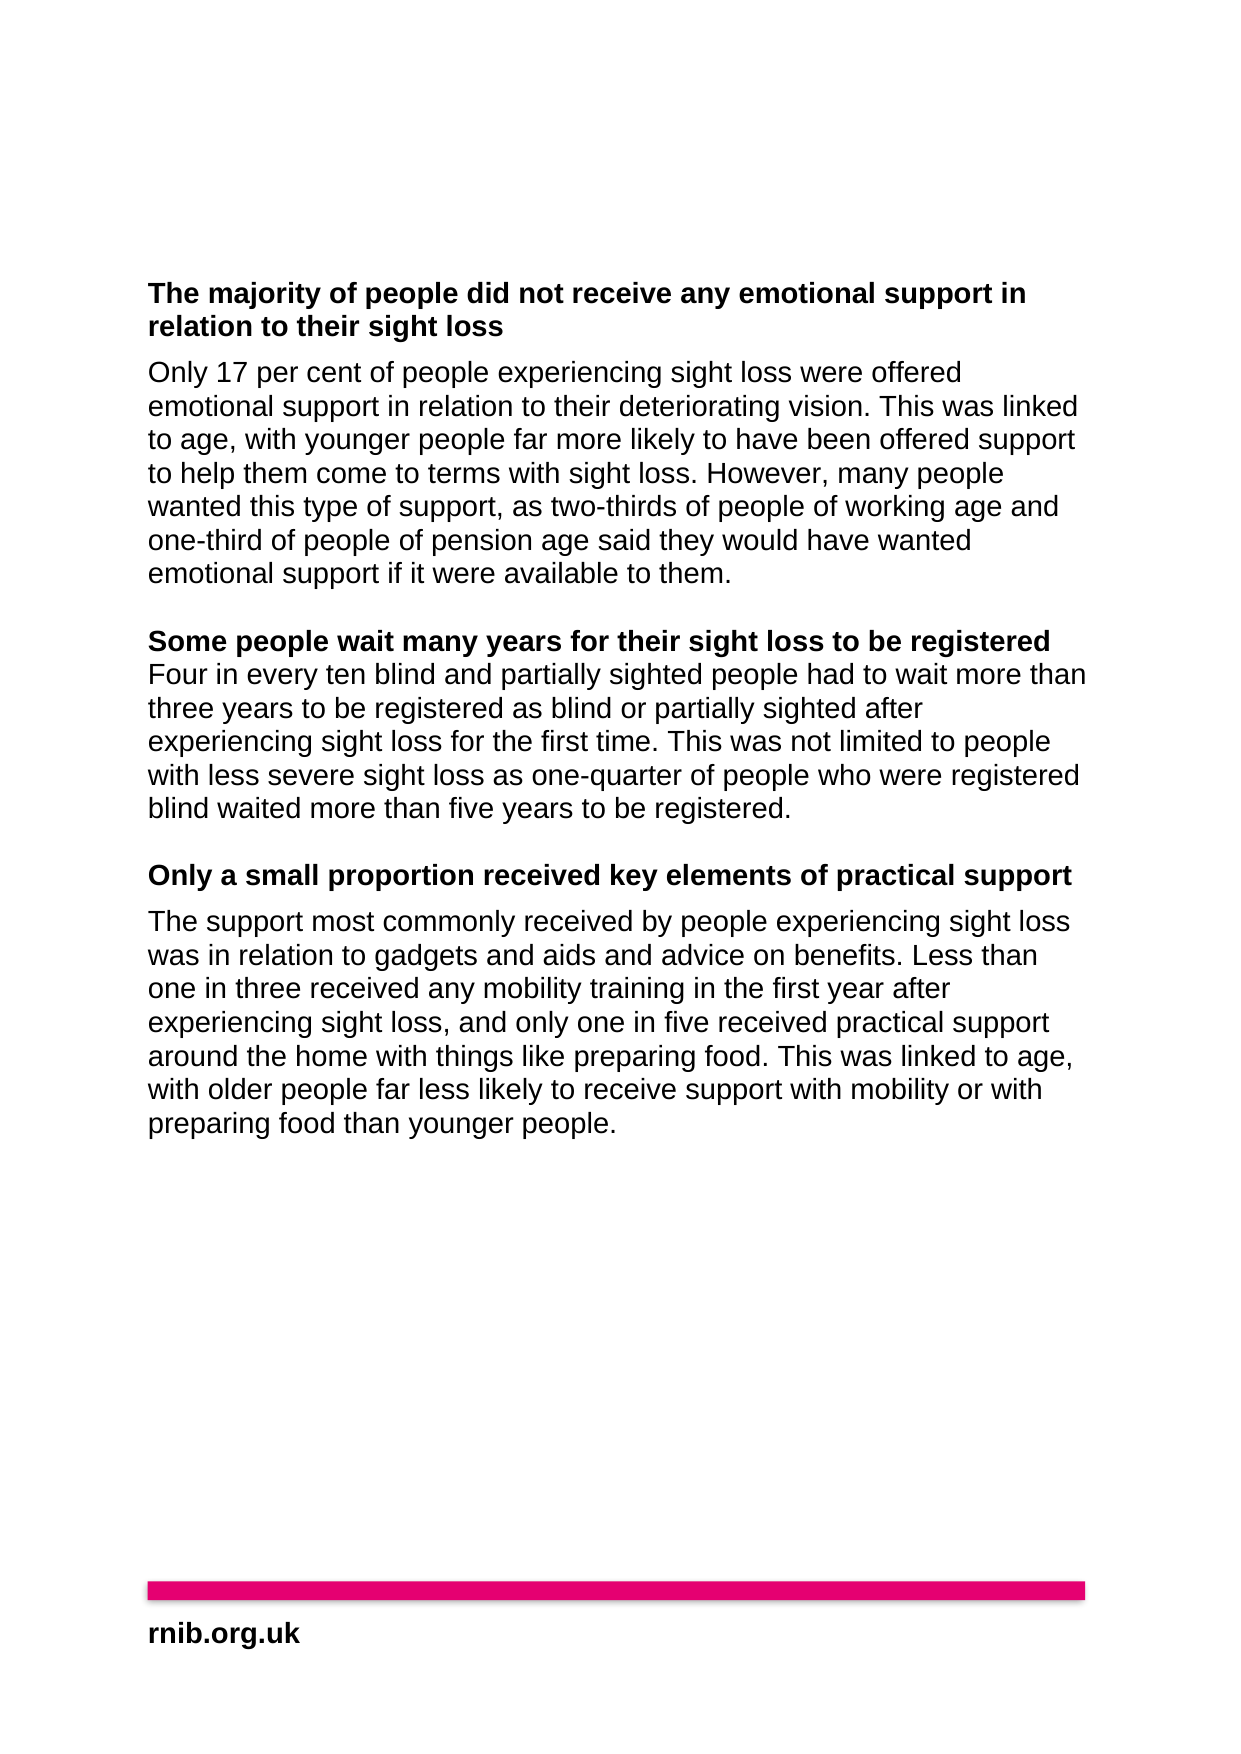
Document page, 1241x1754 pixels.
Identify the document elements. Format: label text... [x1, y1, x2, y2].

subtitle The majority of people did not receive any emotional support in relation to their sight loss [148, 276, 1092, 343]
text Only 17 per cent of people experiencing sight loss were offered emotional support in relation to their deteriorating vision. This was linked to age, with younger people far more likely to have been offered support to help them come to terms with sight loss. However, many people wanted this type of support, as two-thirds of people of working age and one-third of people of pension age said they would have wanted emotional support if it were available to them. [148, 355, 1092, 590]
text Some people wait many years for their sight loss to be registered [148, 623, 1092, 657]
text Four in every ten blind and partially sighted people had to wait more than three years to be registered as blind or partially sighted after experiencing sight loss for the first time. This was not limited to people with less severe sight loss as one-quarter of people who were registered blind waited more than five years to be registered. [148, 657, 1092, 825]
text The support most commonly received by people experiencing sight loss was in relation to gadgets and aids and advice on benefits. Less than one in three received any mobility training in the first year after experiencing sight loss, and only one in five received practical support around the home with things like preparing food. This was linked to age, with older people far less likely to receive support with mobility or with preparing food than younger people. [148, 904, 1092, 1139]
subtitle Only a small proportion received key elements of practical support [148, 858, 1092, 892]
